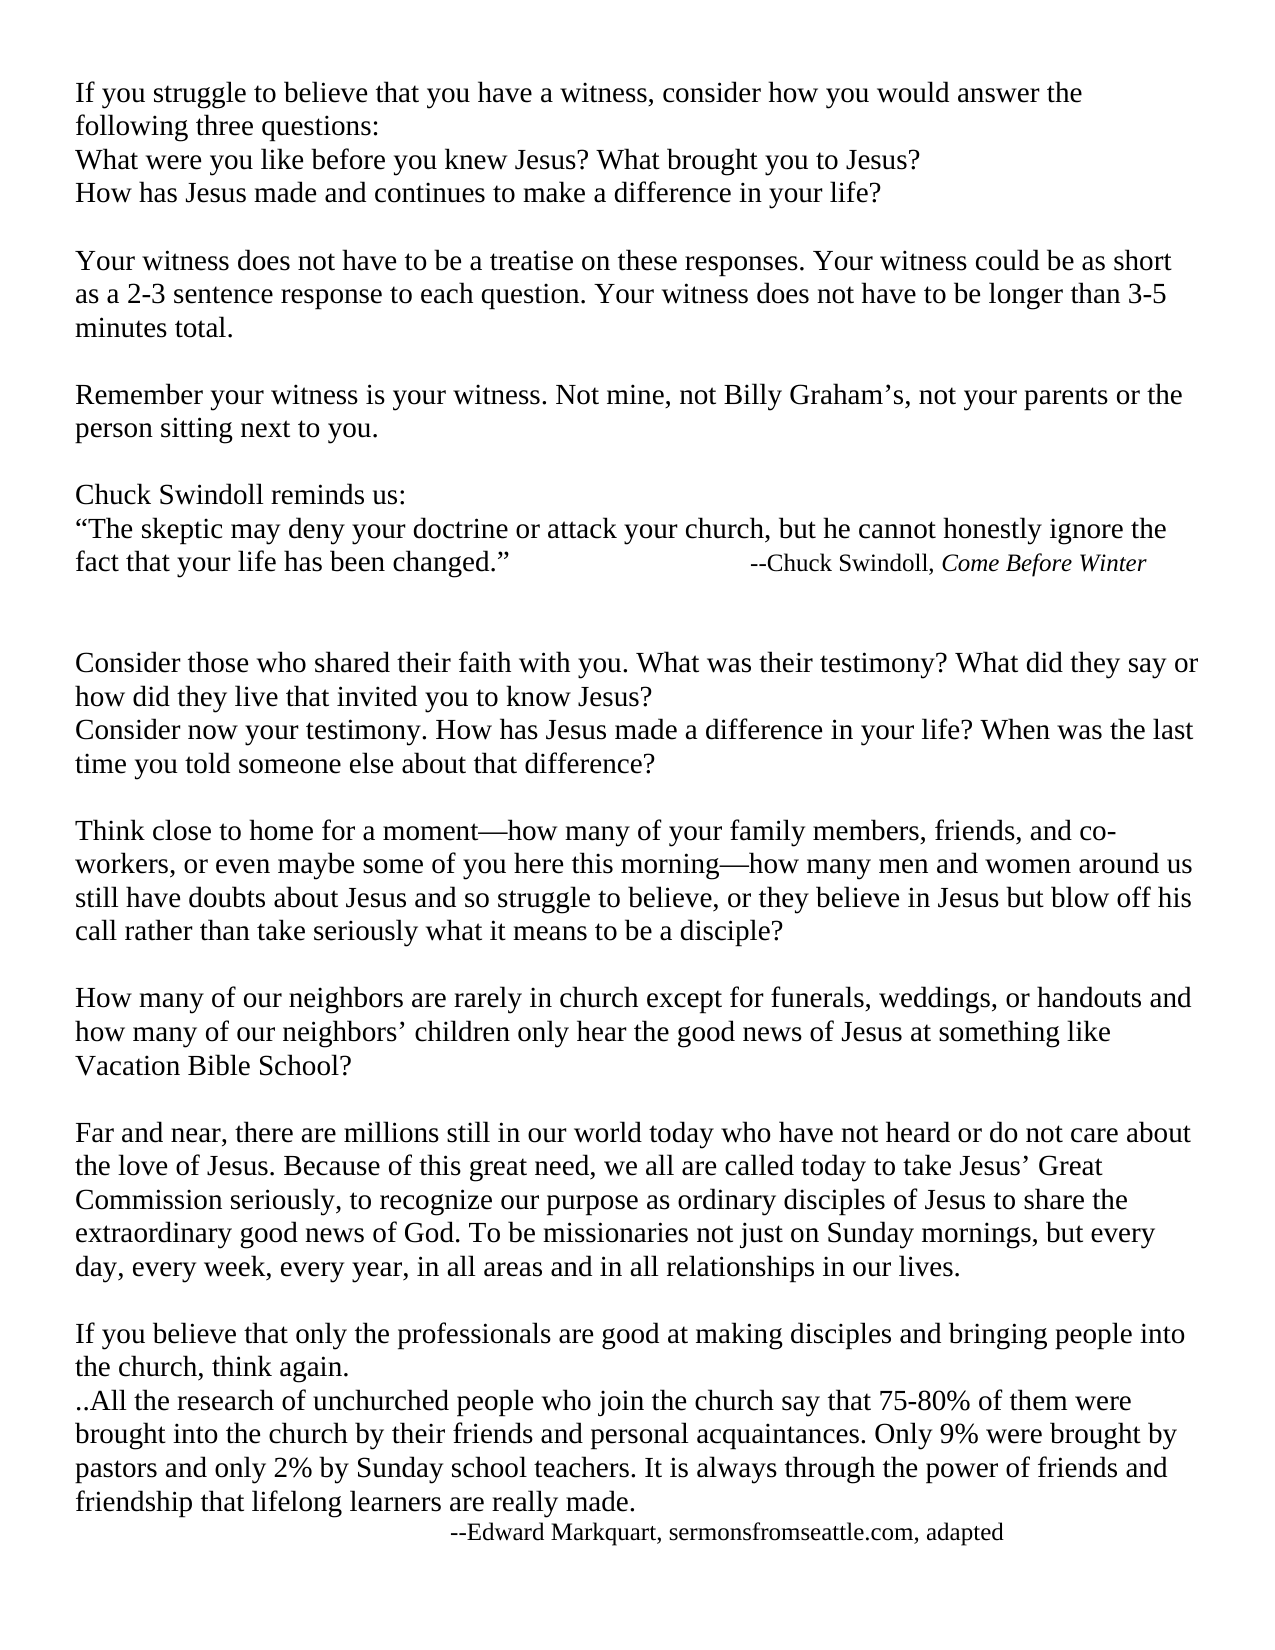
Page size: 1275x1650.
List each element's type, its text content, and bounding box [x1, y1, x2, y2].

text Consider now your testimony. How has Jesus made a difference in your life? When was the last time you told someone else about that difference? [75, 712, 1200, 779]
text Consider those who shared their faith with you. What was their testimony? What did they say or how did they live that invited you to know Jesus? [75, 645, 1200, 712]
text How many of our neighbors are rarely in church except for funerals, weddings, or handouts and how many of our neighbors’ children only hear the good news of Jesus at something like ? [75, 981, 1200, 1081]
text “The skeptic may deny your doctrine or attack your church, but he cannot honestly ignore the fact that your life has been changed.” --Chuck Swindoll, Come Before Winter [75, 511, 1200, 578]
text Remember your witness is your witness. Not mine, not Billy Graham’s, not your parents or the person sitting next to you. [75, 377, 1200, 444]
text Far and near, there are millions still in our world today who have not heard or do not care about the love of Jesus. Because of this great need, we all are called today to take Jesus’ Great Commission seriously, to recognize our purpose as ordinary disciples of Jesus to share the extraordinary good news of God. To be missionaries not just on Sunday mornings, but every day, every week, every year, in all areas and in all relationships in our lives. [75, 1115, 1200, 1282]
text --Edward Markquart, sermonsfromseattle.com, adapted [75, 1517, 1200, 1546]
text How has Jesus made and continues to make a difference in your life? [75, 176, 1200, 209]
text If you believe that only the professionals are good at making disciples and bringing people into the church, think again. [75, 1316, 1200, 1383]
text Chuck Swindoll reminds us: [75, 477, 1200, 511]
text Think close to home for a moment—how many of your family members, friends, and co-workers, or even maybe some of you here this morning—how many men and women around us still have doubts about Jesus and so struggle to believe, or they believe in Jesus but blow off his call rather than take seriously what it means to be a disciple? [75, 813, 1200, 947]
text If you struggle to believe that you have a witness, consider how you would answer the following three questions: [75, 75, 1200, 142]
text ..All the research of unchurched people who join the church say that 75-80% of them were brought into the church by their friends and personal acquaintances. Only 9% were brought by pastors and only 2% by Sunday school teachers. It is always through the power of friends and friendship that lifelong learners are really made. [75, 1383, 1200, 1517]
text Your witness does not have to be a treatise on these responses. Your witness could be as short as a 2-3 sentence response to each question. Your witness does not have to be longer than 3-5 minutes total. [75, 243, 1200, 343]
text What were you like before you knew Jesus? What brought you to Jesus? [75, 142, 1200, 176]
